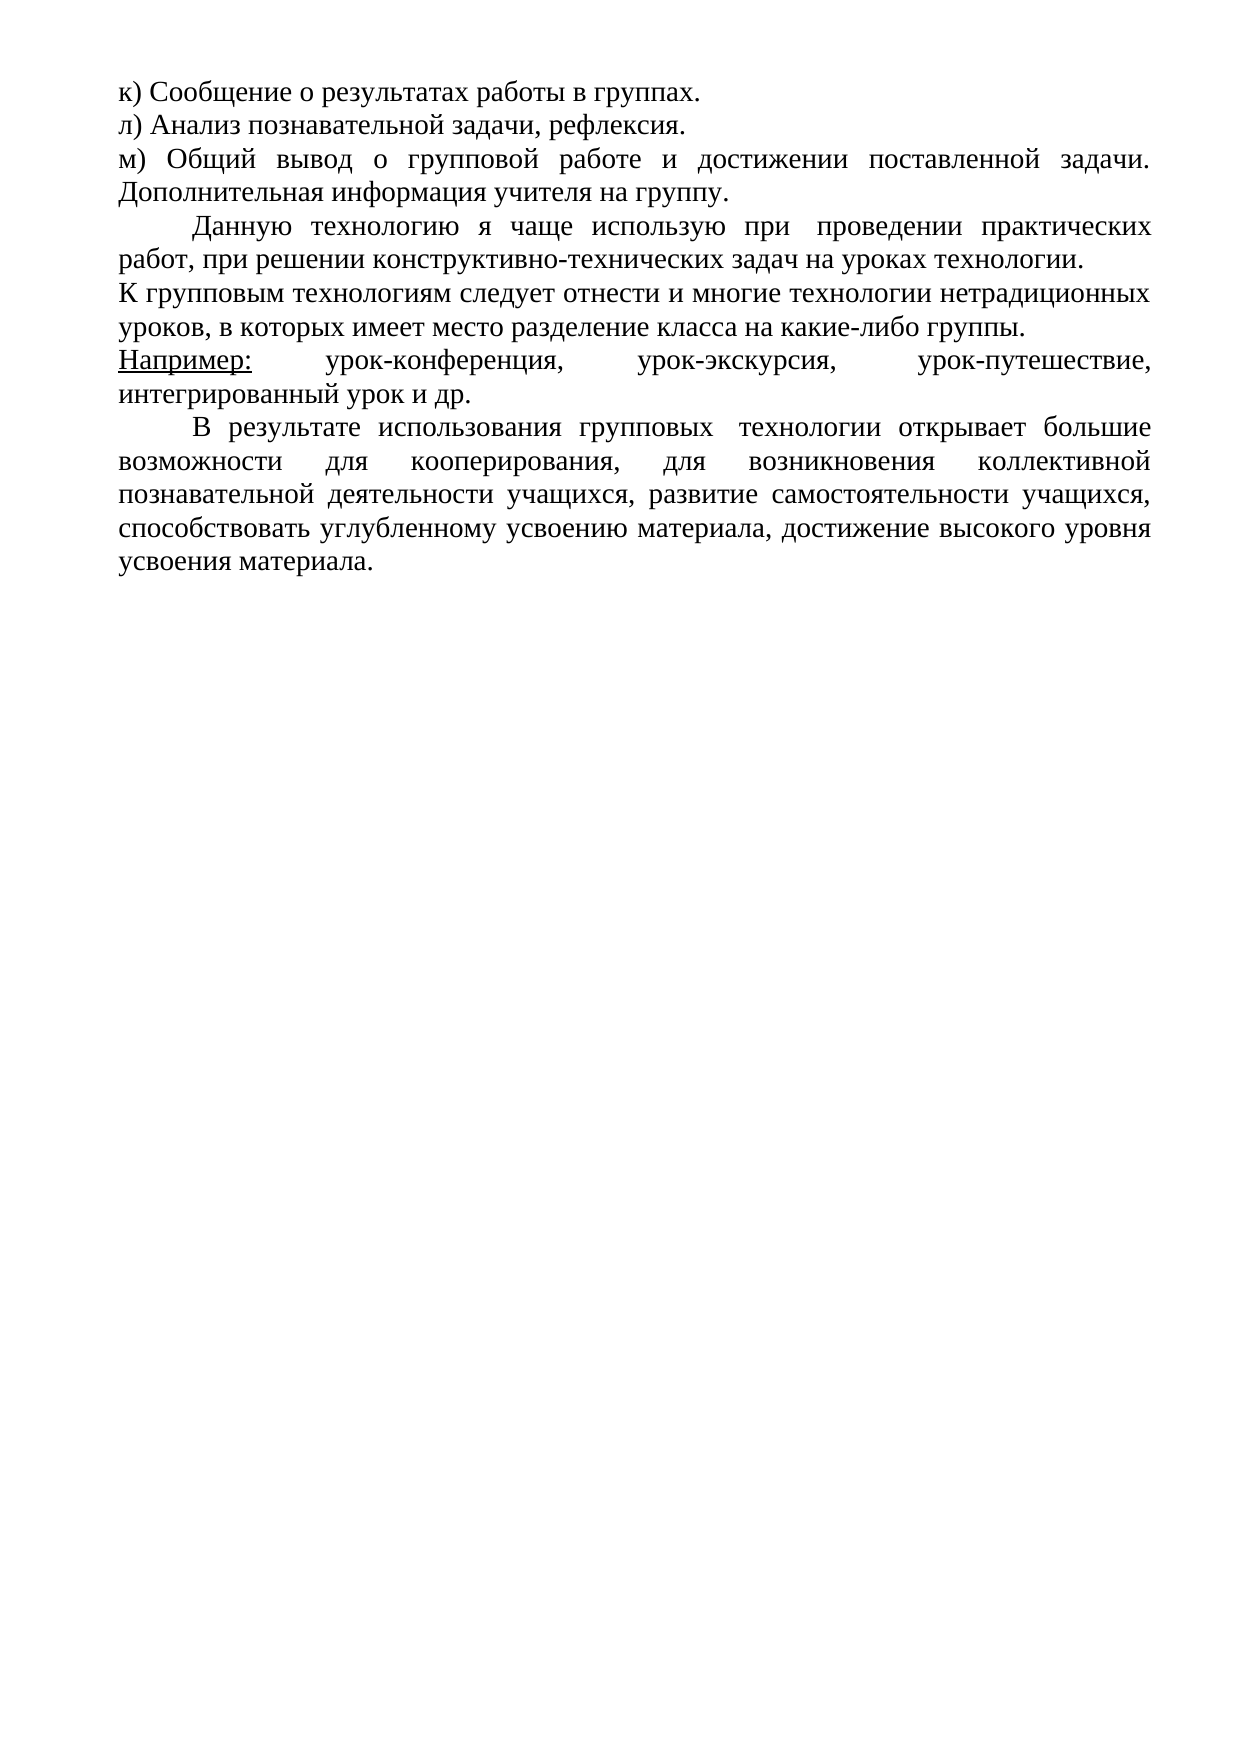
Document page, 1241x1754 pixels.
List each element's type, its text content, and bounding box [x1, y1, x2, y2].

text к) Сообщение о результатах работы в группах. [118, 74, 1152, 107]
text Данную технологию я чаще использую при проведении практических работ, при решении конструктивно-технических задач на уроках технологии. [118, 208, 1152, 275]
text Например: урок-конференция, урок-экскурсия, урок-путешествие, интегрированный урок и др. [118, 342, 1152, 409]
text м) Общий вывод о групповой работе и достижении поставленной задачи. Дополнительная информация учителя на группу. [118, 141, 1152, 208]
text В результате использования групповых технологии открывает большие возможности для кооперирования, для возникновения коллективной познавательной деятельности учащихся, развитие самостоятельности учащихся, способствовать углубленному усвоению материала, достижение высокого уровня усвоения материала. [118, 409, 1152, 577]
text л) Анализ познавательной задачи, рефлексия. [118, 107, 1152, 141]
text К групповым технологиям следует отнести и многие технологии нетрадиционных уроков, в которых имеет место разделение класса на какие-либо группы. [118, 275, 1152, 342]
